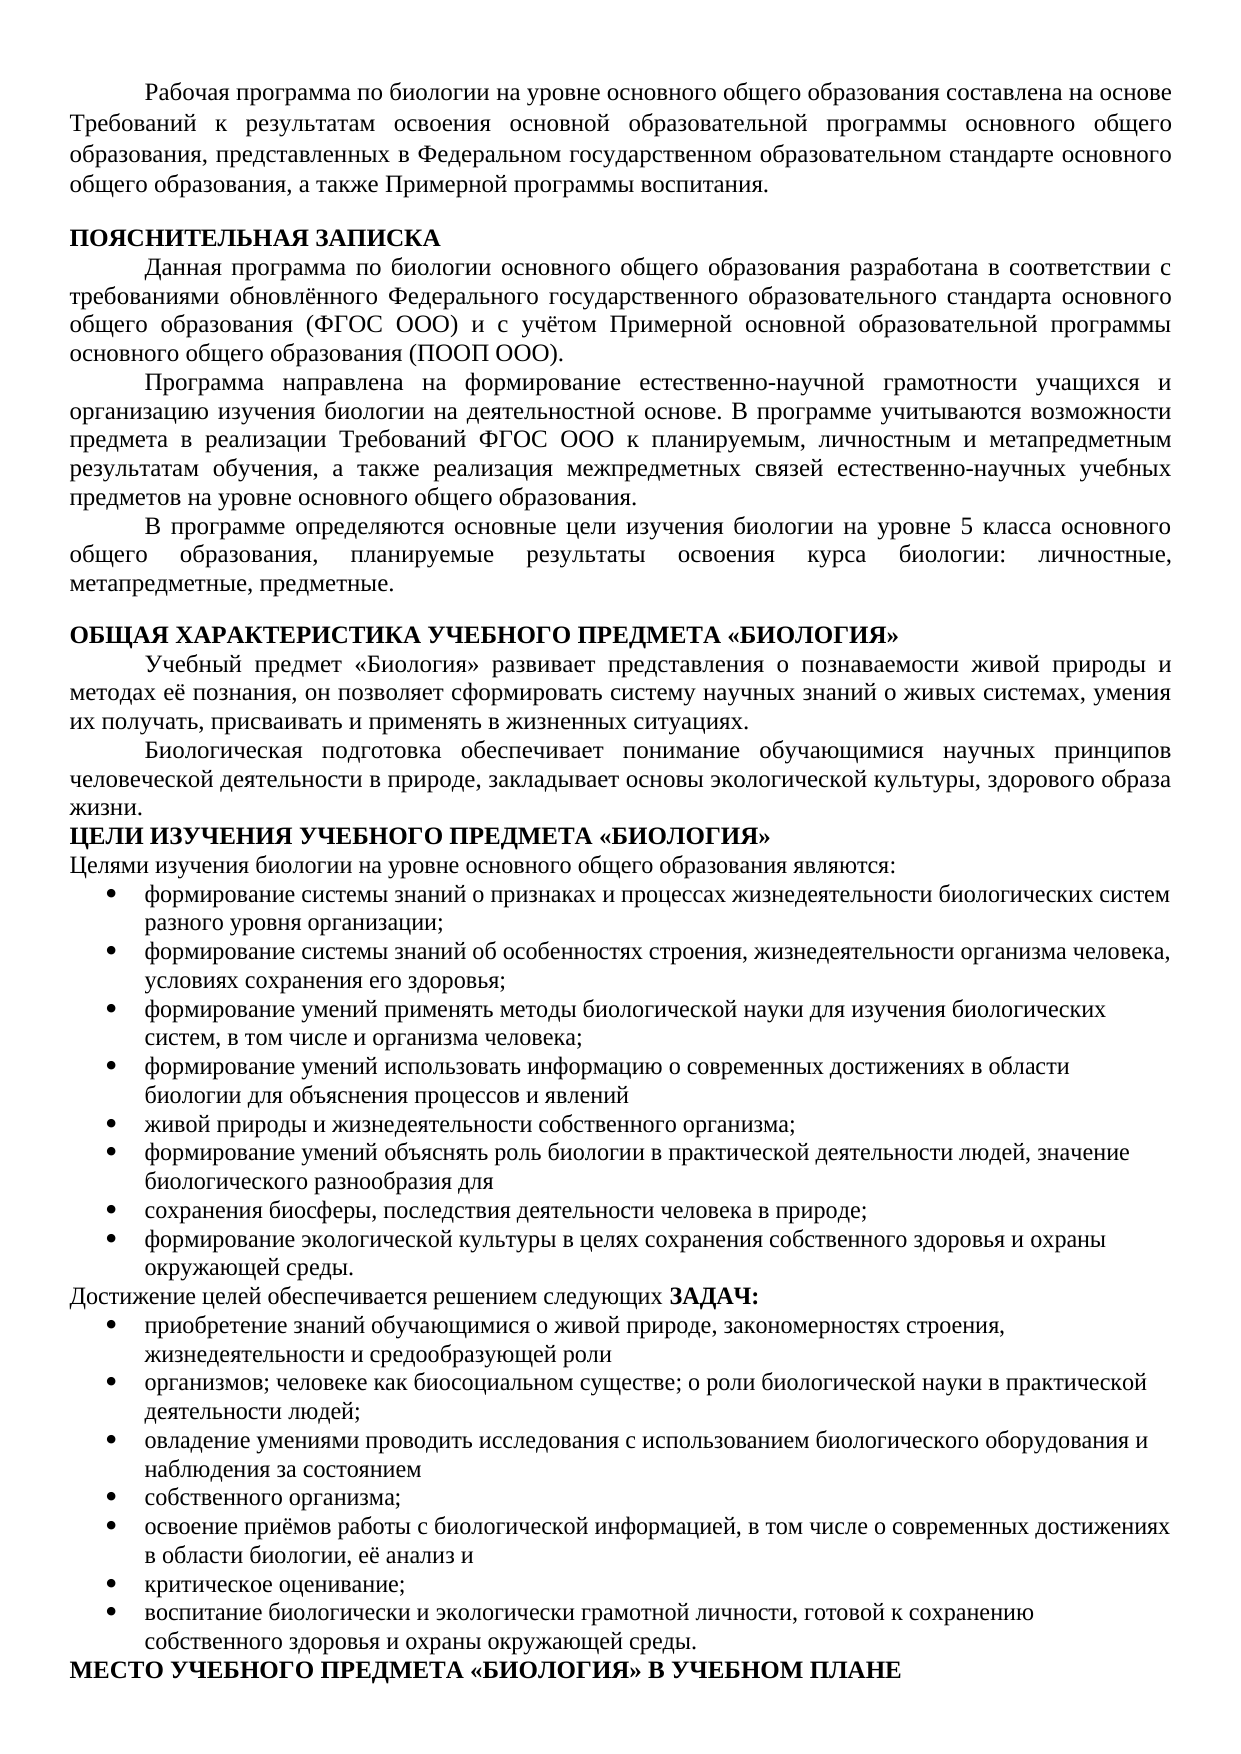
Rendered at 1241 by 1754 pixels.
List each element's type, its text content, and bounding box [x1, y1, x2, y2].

list живой природы и жизнедеятельности собственного организма; [107, 1109, 1173, 1137]
text Учебный предмет «Биология» развивает представления о познаваемости живой природы и методах её познания, он позволяет сформировать систему научных знаний о живых системах, умения их получать, присваивать и применять в жизненных ситуациях. [69, 649, 1173, 735]
text Программа направлена на формирование естественно-научной грамотности учащихся и организацию изучения биологии на деятельностной основе. В программе учитываются возможности предмета в реализации Требований ФГОС ООО к планируемым, личностным и метапредметным результатам обучения, а также реализация межпредметных связей естественно-научных учебных предметов на уровне основного общего образования. [69, 367, 1173, 511]
list освоение приёмов работы с биологической информацией, в том числе о современных достижениях в области биологии, её анализ и [107, 1511, 1173, 1569]
list формирование умений использовать информацию о современных достижениях в области биологии для объяснения процессов и явлений [107, 1051, 1173, 1109]
text В программе определяются основные цели изучения биологии на уровне 5 класса основного общего образования, планируемые результаты освоения курса биологии: личностные, метапредметные, предметные. [69, 511, 1173, 597]
list собственного организма; [107, 1482, 1173, 1511]
text Данная программа по биологии основного общего образования разработана в соответствии с требованиями обновлённого Федерального государственного образовательного стандарта основного общего образования (ФГОС ООО) и с учётом Примерной основной образовательной программы основного общего образования (ПООП ООО). [69, 252, 1173, 367]
text Целями изучения биологии на уровне основного общего образования являются: [69, 850, 1173, 879]
list формирование умений объяснять роль биологии в практической деятельности людей, значение биологического разнообразия для [107, 1137, 1173, 1195]
list формирование умений применять методы биологической науки для изучения биологических систем, в том числе и организма человека; [107, 994, 1173, 1051]
text МЕСТО УЧЕБНОГО ПРЕДМЕТА «БИОЛОГИЯ» В УЧЕБНОМ ПЛАНЕ [69, 1655, 1173, 1684]
text Достижение целей обеспечивается решением следующих ЗАДАЧ: [69, 1281, 1173, 1310]
list формирование экологической культуры в целях сохранения собственного здоровья и охраны окружающей среды. [107, 1224, 1173, 1281]
list критическое оценивание; [107, 1569, 1173, 1597]
list воспитание биологически и экологически грамотной личности, готовой к сохранению собственного здоровья и охраны окружающей среды. [107, 1597, 1173, 1655]
text ОБЩАЯ ХАРАКТЕРИСТИКА УЧЕБНОГО ПРЕДМЕТА «БИОЛОГИЯ» [69, 621, 1173, 649]
list формирование системы знаний о признаках и процессах жизнедеятельности биологических систем разного уровня организации; [107, 879, 1173, 936]
list овладение умениями проводить исследования с использованием биологического оборудования и наблюдения за состоянием [107, 1425, 1173, 1482]
list сохранения биосферы, последствия деятельности человека в природе; [107, 1195, 1173, 1224]
text ЦЕЛИ ИЗУЧЕНИЯ УЧЕБНОГО ПРЕДМЕТА «БИОЛОГИЯ» [69, 821, 1173, 850]
text Биологическая подготовка обеспечивает понимание обучающимися научных принципов человеческой деятельности в природе, закладывает основы экологической культуры, здорового образа жизни. [69, 735, 1173, 821]
list формирование системы знаний об особенностях строения, жизнедеятельности организма человека, условиях сохранения его здоровья; [107, 936, 1173, 994]
text Рабочая программа по биологии на уровне основного общего образования составлена на основе Требований к результатам освоения основной образовательной программы основного общего образования, представленных в Федеральном государственном образовательном стандарте основного общего образования, а также Примерной программы воспитания. [69, 77, 1173, 198]
text ПОЯСНИТЕЛЬНАЯ ЗАПИСКА [69, 225, 1173, 252]
list организмов; человеке как биосоциальном существе; о роли биологической науки в практической деятельности людей; [107, 1367, 1173, 1425]
list приобретение знаний обучающимися о живой природе, закономерностях строения, жизнедеятельности и средообразующей роли [107, 1310, 1173, 1367]
